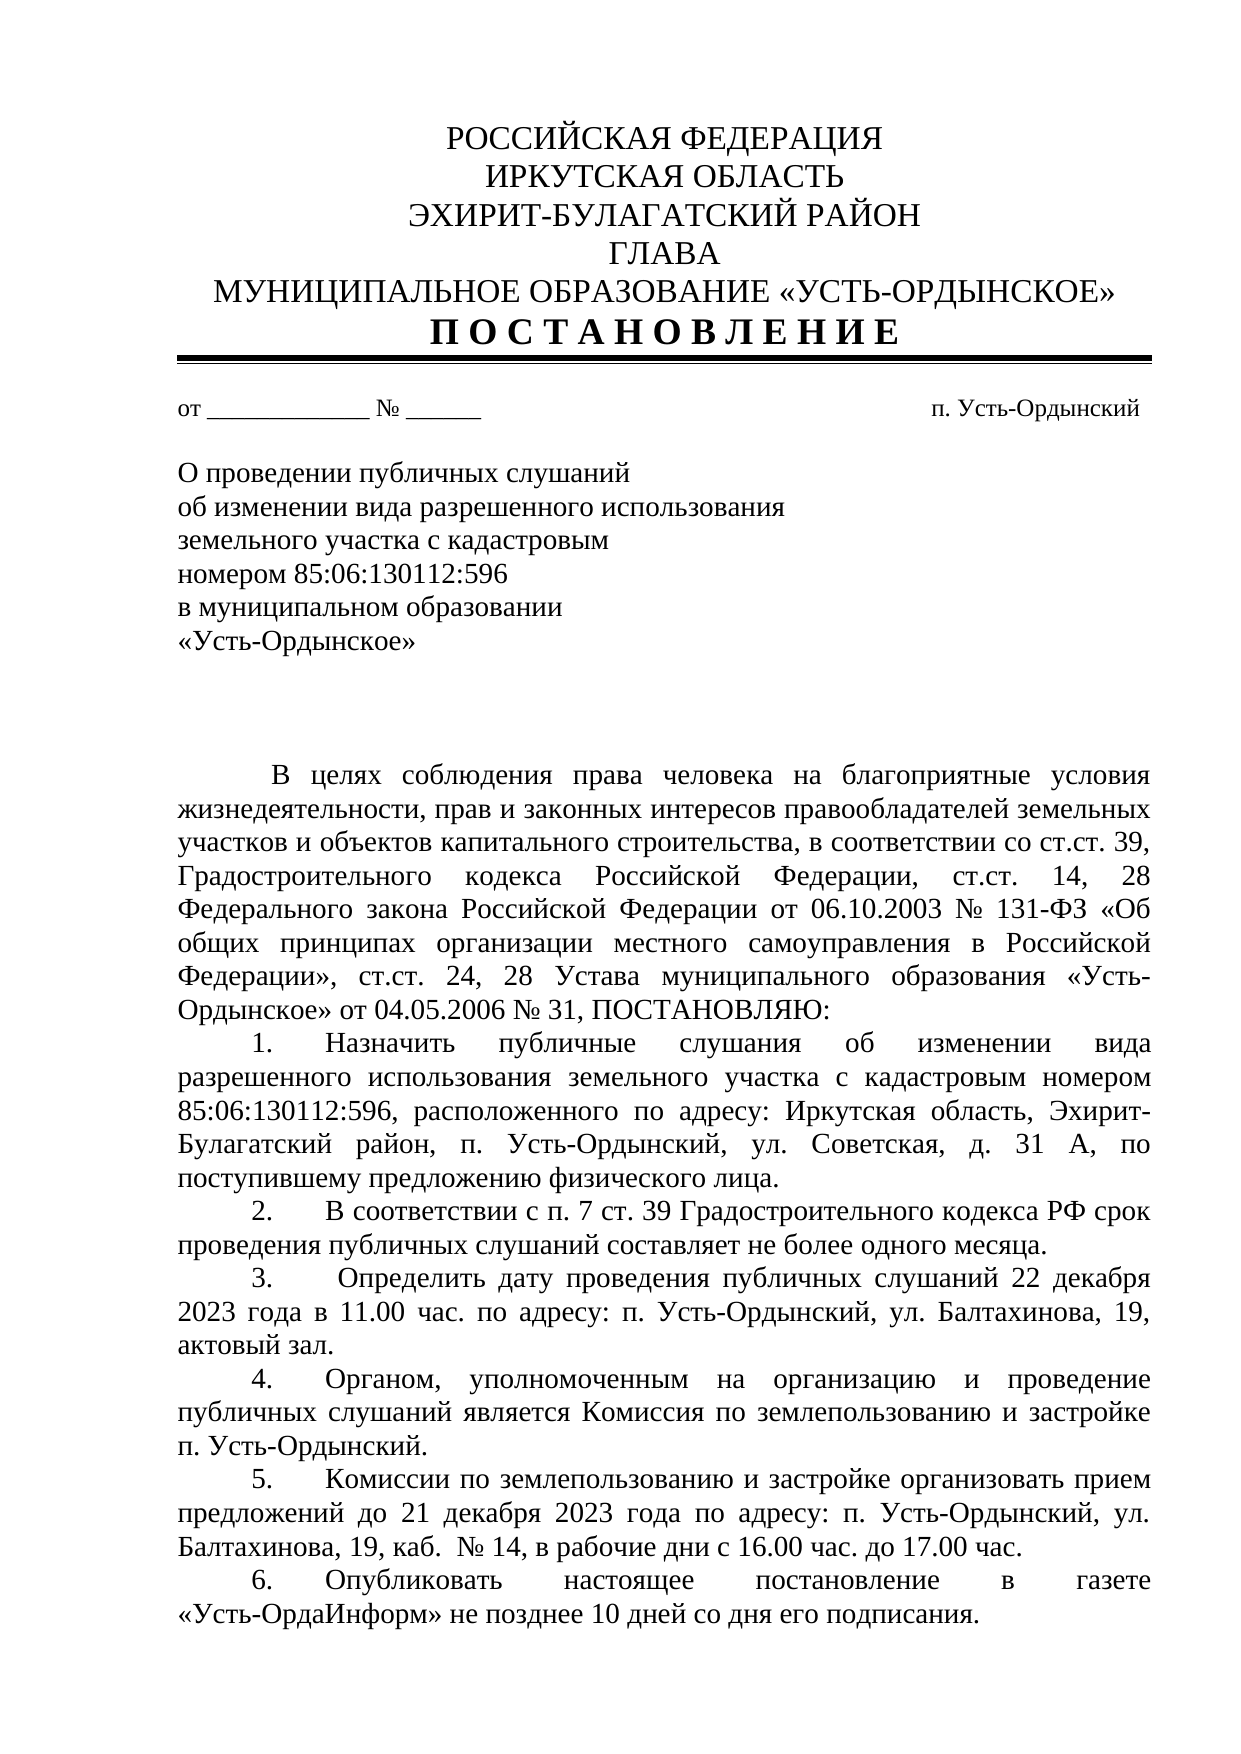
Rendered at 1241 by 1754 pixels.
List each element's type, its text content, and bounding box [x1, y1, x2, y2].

subtitle от _____________ № ______ п. Усть-Ордынский [177, 393, 1152, 422]
subtitle земельного участка с кадастровым [177, 522, 1152, 556]
text В целях соблюдения права человека на благоприятные условия жизнедеятельности, прав и законных интересов правообладателей земельных участков и объектов капитального строительства, в соответствии со ст.ст. 39, Градостроительного кодекса Российской Федерации, ст.ст. 14, 28 Федерального закона Российской Федерации от 06.10.2003 № 131-ФЗ «Об общих принципах организации местного самоуправления в Российской Федерации», ст.ст. 24, 28 Устава муниципального образования «Усть-Ордынское» от 04.05.2006 № 31, ПОСТАНОВЛЯЮ: [177, 757, 1152, 1026]
subtitle ГЛАВА [177, 233, 1152, 271]
list Комиссии по землепользованию и застройке организовать прием предложений до 21 декабря 2023 года по адресу: п. Усть-Ордынский, ул. Балтахинова, 19, каб. № 14, в рабочие дни с 16.00 час. до 17.00 час. [177, 1462, 1152, 1562]
subtitle РОССИЙСКАЯ ФЕДЕРАЦИЯ ИРКУТСКАЯ ОБЛАСТЬ [177, 118, 1152, 195]
subtitle ЭХИРИТ-БУЛАГАТСКИЙ РАЙОН [177, 195, 1152, 233]
list Определить дату проведения публичных слушаний 22 декабря 2023 года в 11.00 час. по адресу: п. Усть-Ордынский, ул. Балтахинова, 19, актовый зал. [177, 1260, 1152, 1361]
subtitle П О С Т А Н О В Л Е Н И Е [177, 310, 1152, 355]
subtitle МУНИЦИПАЛЬНОЕ ОБРАЗОВАНИЕ «УСТЬ-ОРДЫНСКОЕ» [177, 271, 1152, 310]
subtitle об изменении вида разрешенного использования [177, 489, 1152, 522]
list Опубликовать настоящее постановление в газете «Усть-ОрдаИнформ» не позднее 10 дней со дня его подписания. [177, 1562, 1152, 1629]
list В соответствии с п. 7 ст. 39 Градостроительного кодекса РФ срок проведения публичных слушаний составляет не более одного месяца. [177, 1193, 1152, 1260]
list Назначить публичные слушания об изменении вида разрешенного использования земельного участка с кадастровым номером 85:06:130112:596, расположенного по адресу: Иркутская область, Эхирит-Булагатский район, п. Усть-Ордынский, ул. Советская, д. 31 А, по поступившему предложению физического лица. [177, 1026, 1152, 1193]
list Органом, уполномоченным на организацию и проведение публичных слушаний является Комиссия по землепользованию и застройке п. Усть-Ордынский. [177, 1361, 1152, 1462]
subtitle в муниципальном образовании [177, 589, 1152, 623]
subtitle О проведении публичных слушаний [177, 455, 1152, 489]
subtitle номером 85:06:130112:596 [177, 556, 1152, 589]
subtitle «Усть-Ордынское» [177, 623, 1152, 657]
